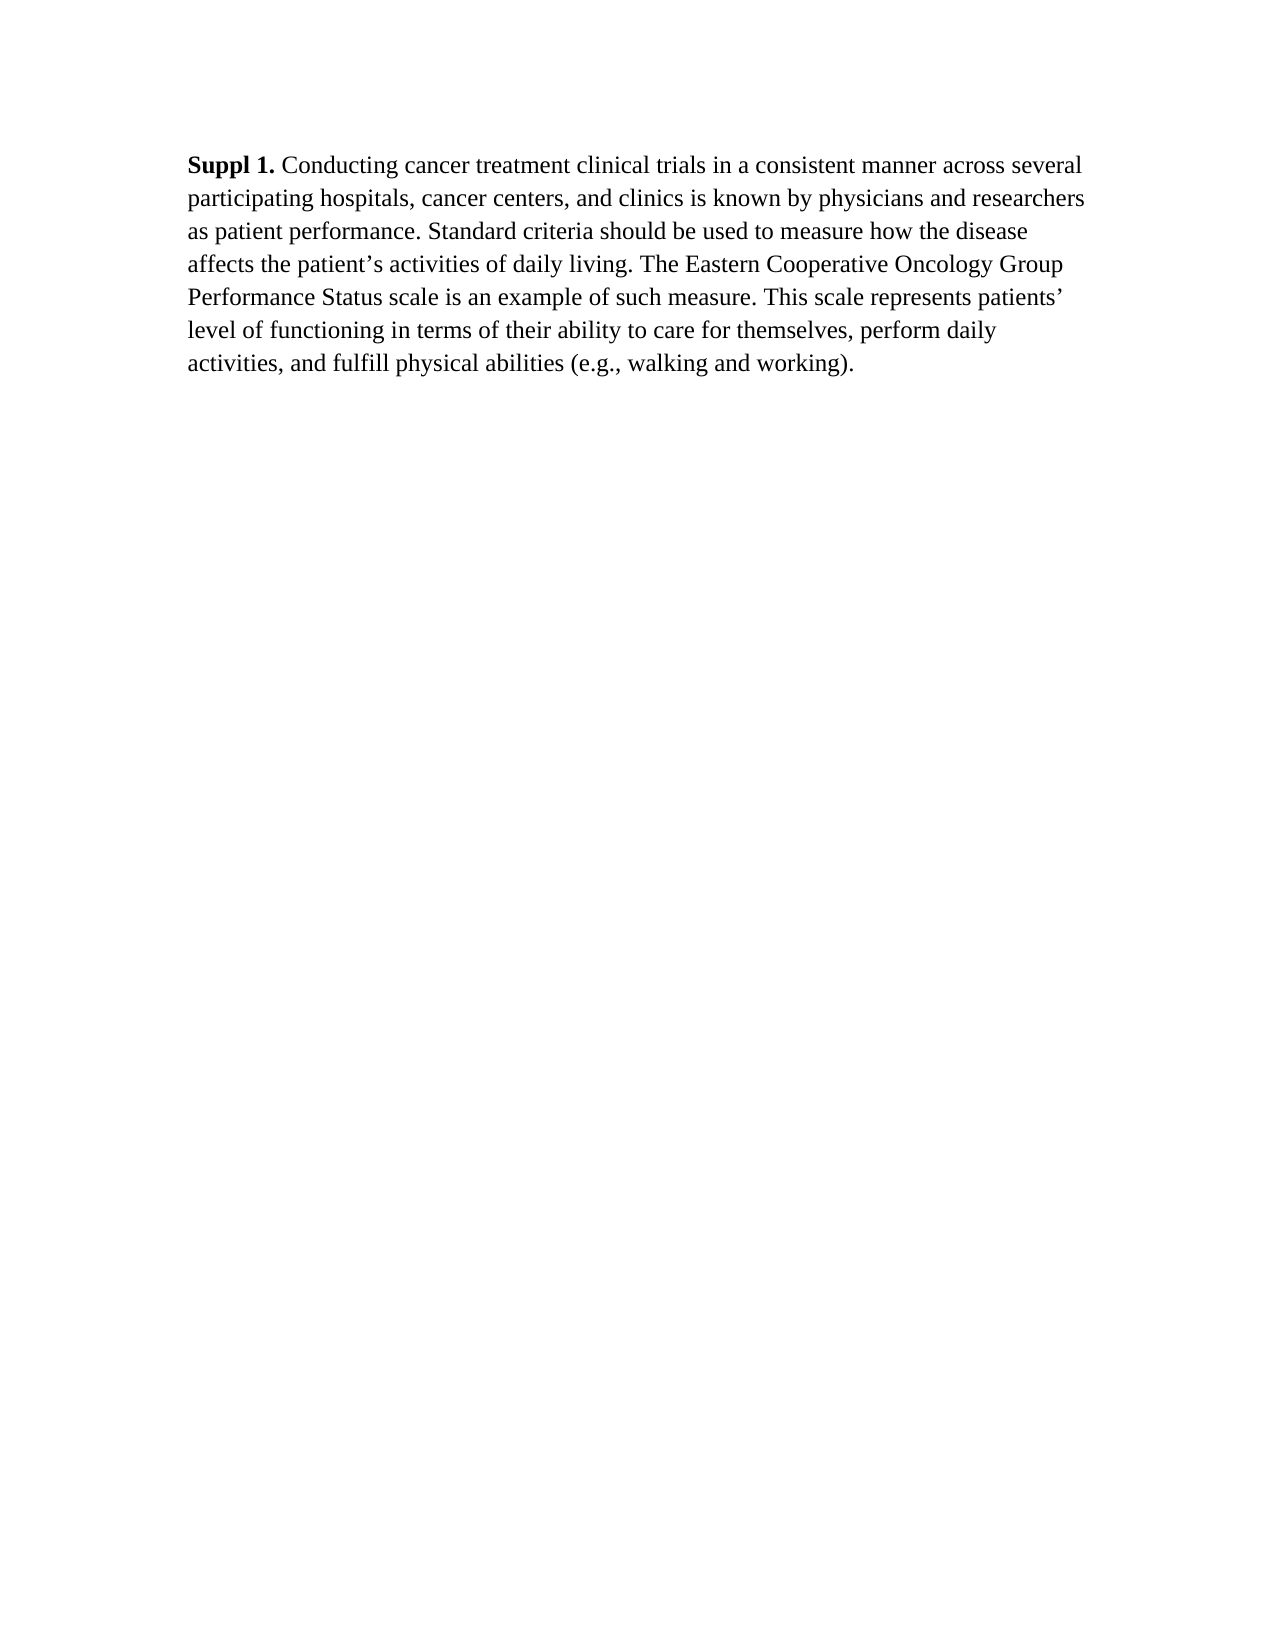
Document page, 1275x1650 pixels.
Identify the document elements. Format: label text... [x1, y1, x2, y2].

text Suppl 1. Conducting cancer treatment clinical trials in a consistent manner across several participating hospitals, cancer centers, and clinics is known by physicians and researchers as patient performance. Standard criteria should be used to measure how the disease affects the patient’s activities of daily living. The Eastern Cooperative Oncology Group Performance Status scale is an example of such measure. This scale represents patients’ level of functioning in terms of their ability to care for themselves, perform daily activities, and fulfill physical abilities (e.g., walking and working). [187, 150, 1087, 377]
